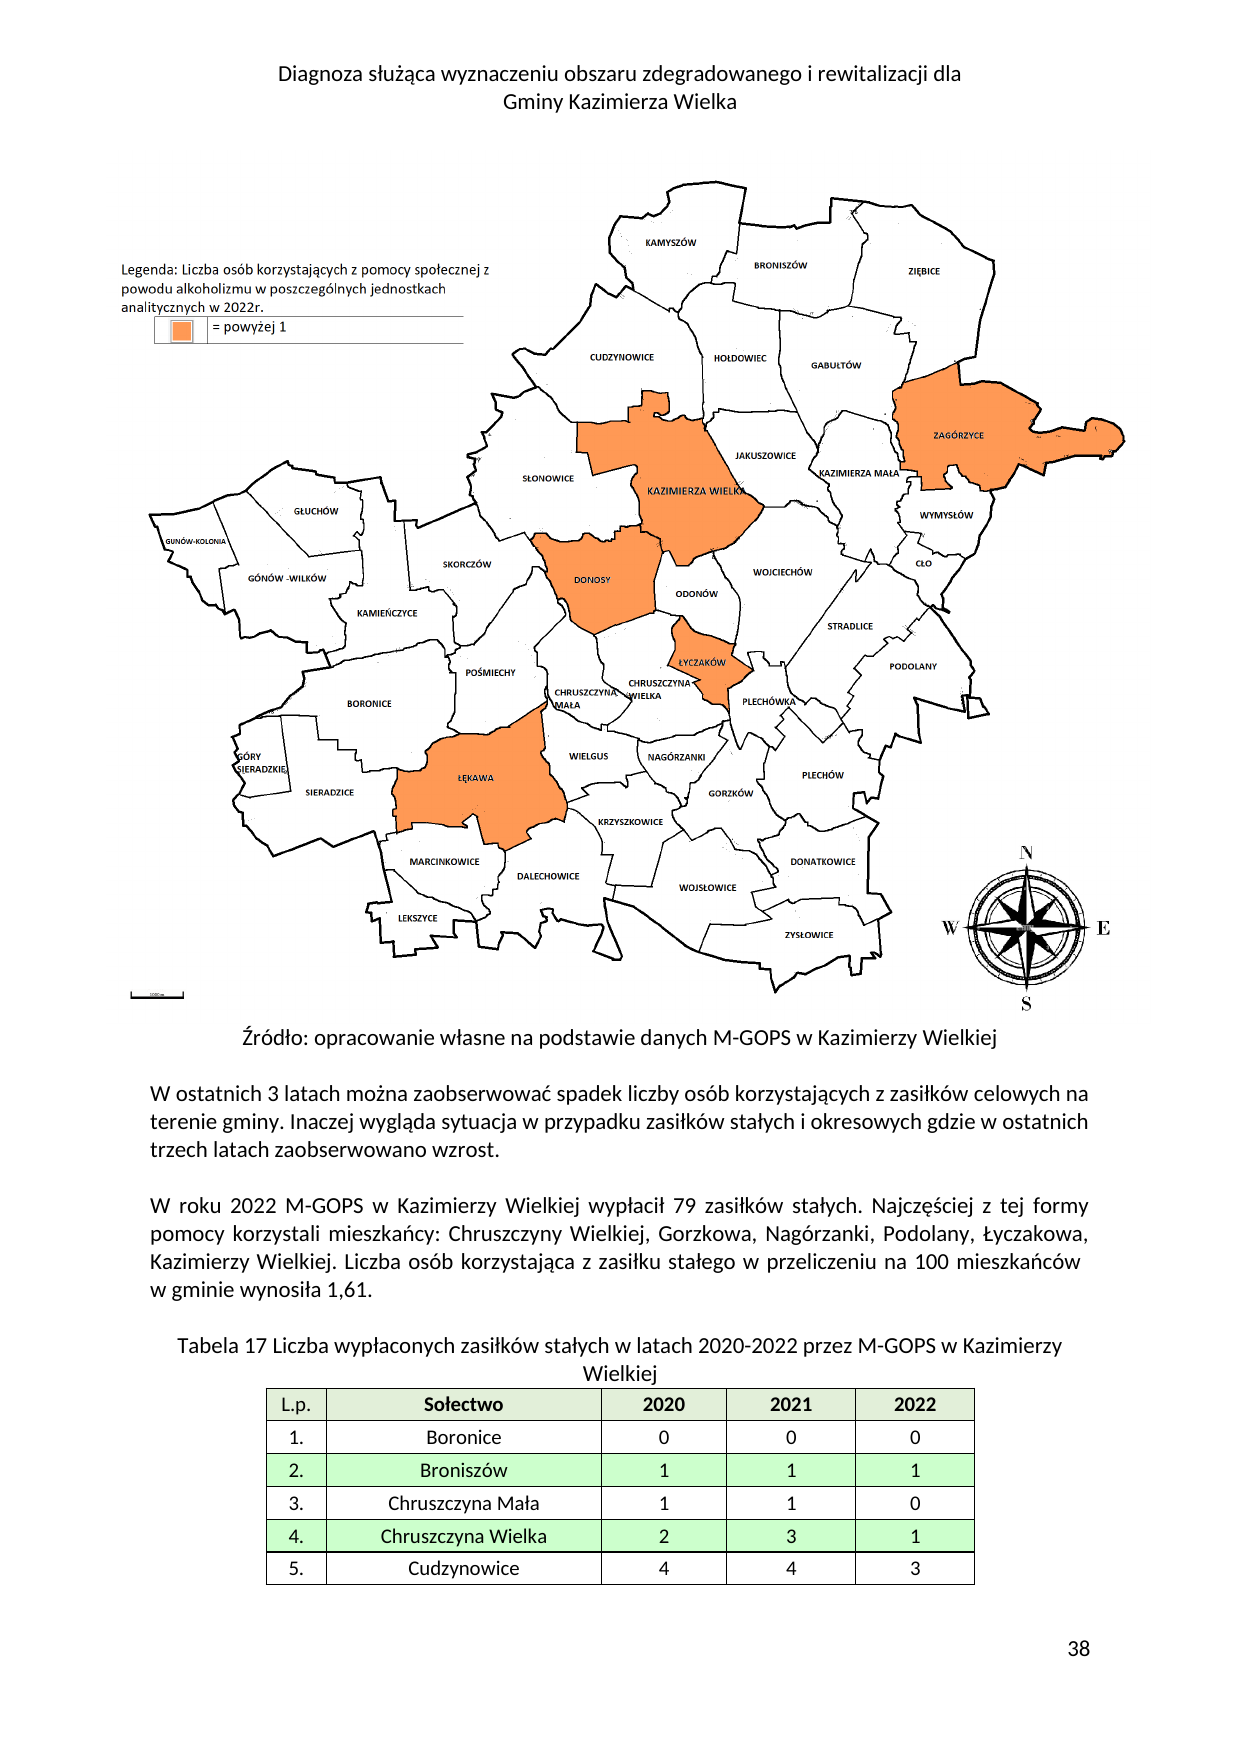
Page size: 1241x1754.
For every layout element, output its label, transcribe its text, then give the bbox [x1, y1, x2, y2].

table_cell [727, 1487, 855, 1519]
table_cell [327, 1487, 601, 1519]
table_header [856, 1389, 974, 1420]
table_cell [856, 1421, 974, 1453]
picture [105, 150, 1151, 1024]
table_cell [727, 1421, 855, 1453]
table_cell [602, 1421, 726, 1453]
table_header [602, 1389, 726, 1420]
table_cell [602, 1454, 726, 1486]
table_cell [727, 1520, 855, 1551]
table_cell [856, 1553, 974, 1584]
text W roku 2022 M-GOPS w Kazimierzy Wielkiej wypłacił 79 zasiłków stałych. Najczęściej z tej formy pomocy korzystali mieszkańcy: Chruszczyny Wielkiej, Gorzkowa, Nagórzanki, Podolany, Łyczakowa, Kazimierzy Wielkiej. Liczba osób korzystająca z zasiłku stałego w przeliczeniu na 100 mieszkańców w gminie wynosiła 1,61. [150, 1191, 1090, 1303]
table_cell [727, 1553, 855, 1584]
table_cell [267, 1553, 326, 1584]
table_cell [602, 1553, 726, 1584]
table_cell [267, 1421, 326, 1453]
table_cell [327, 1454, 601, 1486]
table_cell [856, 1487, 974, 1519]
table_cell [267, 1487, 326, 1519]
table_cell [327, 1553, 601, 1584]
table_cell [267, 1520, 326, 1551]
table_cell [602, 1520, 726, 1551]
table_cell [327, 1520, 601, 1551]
text W ostatnich 3 latach można zaobserwować spadek liczby osób korzystających z zasiłków celowych na terenie gminy. Inaczej wygląda sytuacja w przypadku zasiłków stałych i okresowych gdzie w ostatnich trzech latach zaobserwowano wzrost. [150, 1079, 1090, 1163]
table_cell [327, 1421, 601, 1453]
text Źródło: opracowanie własne na podstawie danych M-GOPS w Kazimierzy Wielkiej [150, 1024, 1090, 1051]
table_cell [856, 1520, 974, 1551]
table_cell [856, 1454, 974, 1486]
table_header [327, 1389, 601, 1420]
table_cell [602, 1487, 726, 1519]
text Tabela 17 Liczba wypłaconych zasiłków stałych w latach 2020-2022 przez M-GOPS w Kazimierzy Wielkiej [150, 1331, 1090, 1387]
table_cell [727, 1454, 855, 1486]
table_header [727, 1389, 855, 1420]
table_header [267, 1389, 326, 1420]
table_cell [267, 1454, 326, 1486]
